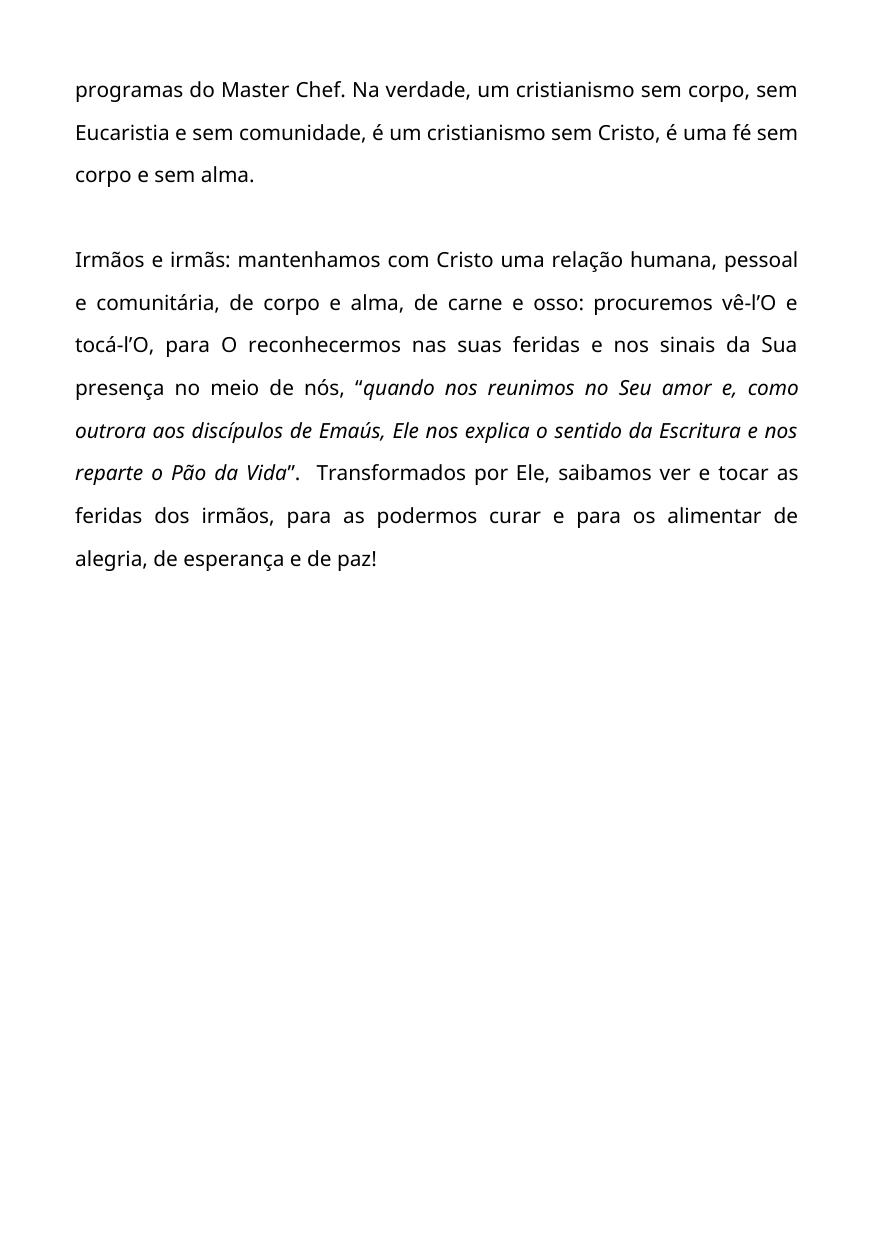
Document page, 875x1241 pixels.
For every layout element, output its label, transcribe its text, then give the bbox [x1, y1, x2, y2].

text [75, 75, 799, 189]
text Irmãos e irmãs: mantenhamos com Cristo uma relação humana, pessoal e comunitária, de corpo e alma, de carne e osso: procuremos vê-l’O e tocá-l’O, para O reconhecermos nas suas feridas e nos sinais da Sua presença no meio de nós, “quando nos reunimos no Seu amor e, como outrora aos discípulos de Emaús, Ele nos explica o sentido da Escritura e nos reparte o Pão da Vida”. Transformados por Ele, saibamos ver e tocar as feridas dos irmãos, para as podermos curar e para os alimentar de alegria, de esperança e de paz! [75, 245, 799, 572]
